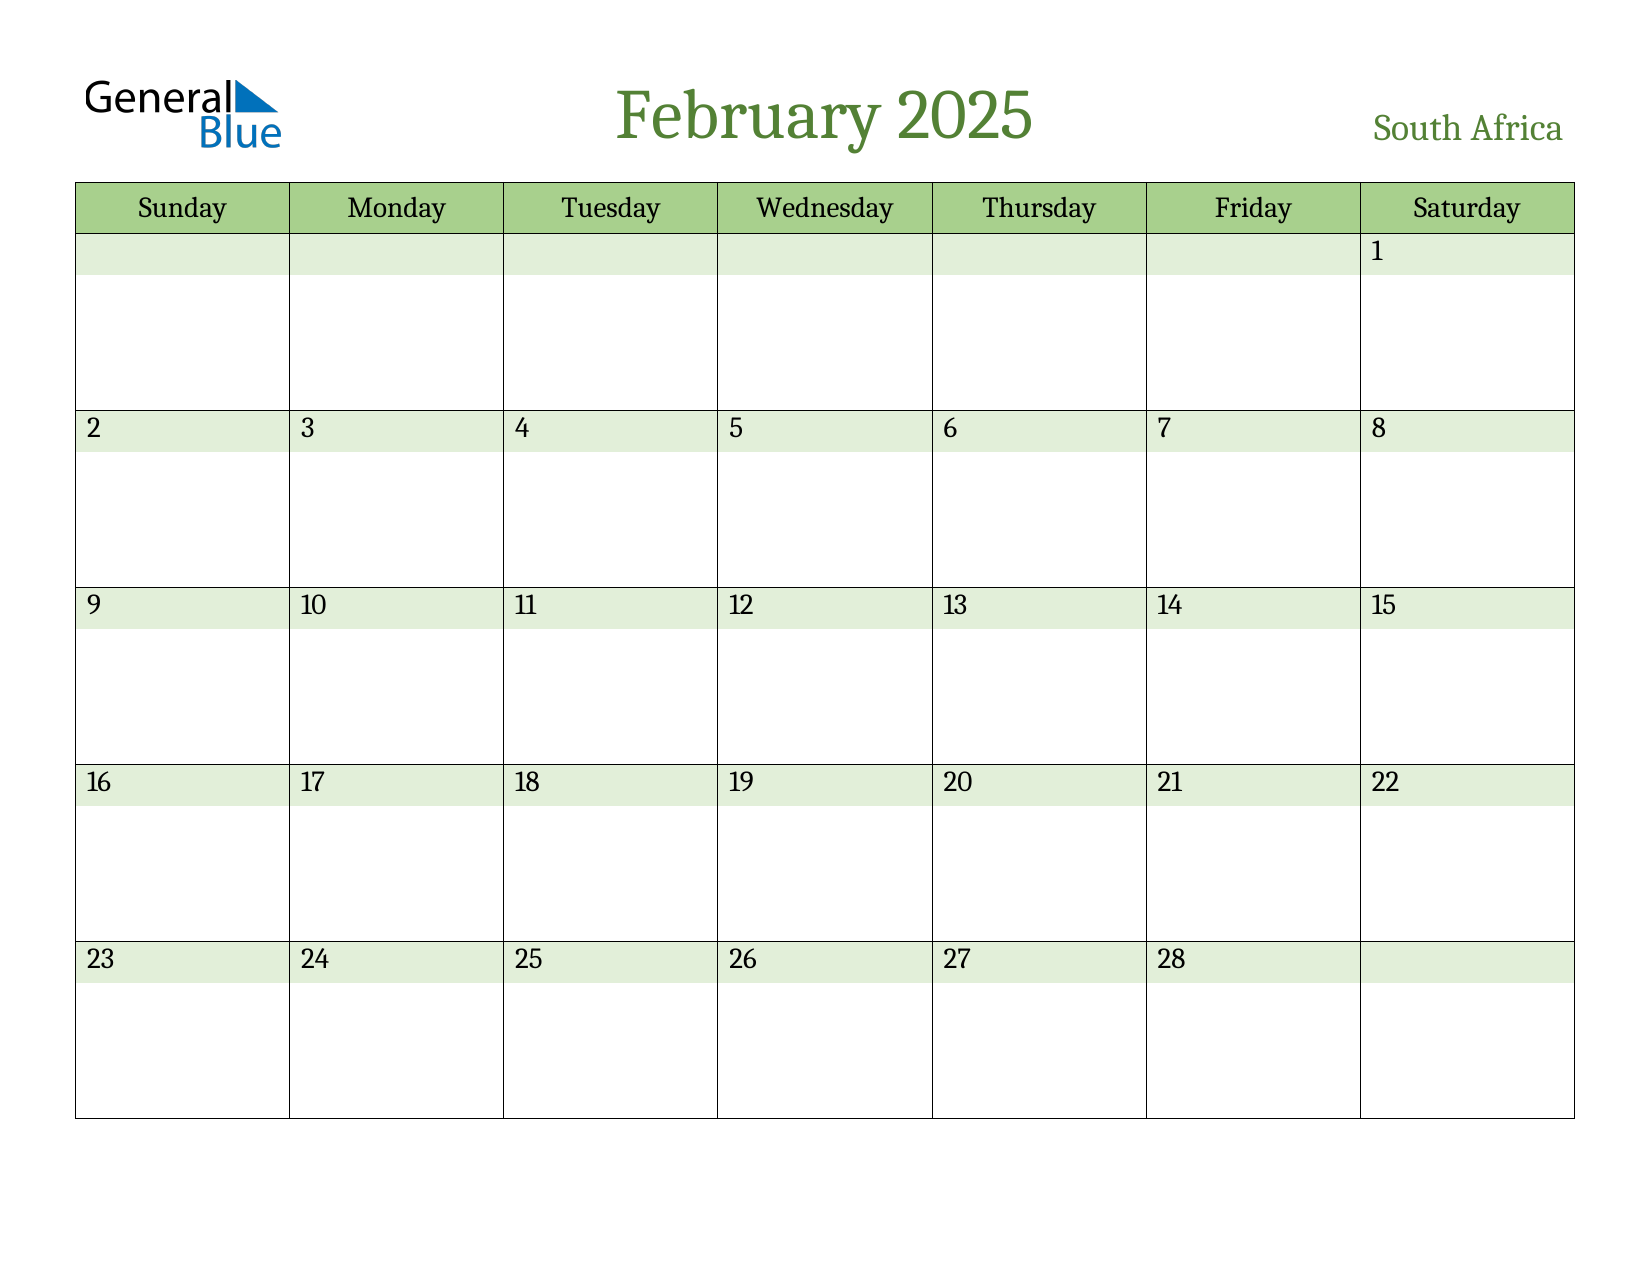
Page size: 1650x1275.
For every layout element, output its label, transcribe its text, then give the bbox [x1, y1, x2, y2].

table_cell [718, 983, 932, 1118]
table_cell 11 [504, 588, 717, 629]
table_cell [290, 806, 503, 941]
table_cell [1147, 275, 1360, 410]
table_cell [76, 275, 289, 410]
table_cell 8 [1361, 411, 1574, 452]
table_cell [718, 806, 932, 941]
table_cell 17 [290, 765, 503, 806]
table_cell [1147, 452, 1360, 587]
picture [86, 80, 281, 148]
table_cell [504, 629, 717, 764]
table_cell [504, 806, 717, 941]
table_cell Wednesday [718, 183, 932, 233]
table_cell 22 [1361, 765, 1574, 806]
table_cell Sunday [76, 183, 289, 233]
table_cell [1147, 983, 1360, 1118]
table_cell 5 [718, 411, 932, 452]
table_cell 14 [1147, 588, 1360, 629]
table_cell 23 [76, 942, 289, 983]
table_cell [290, 234, 503, 275]
table_cell [504, 452, 717, 587]
table_cell [1147, 629, 1360, 764]
table_cell [504, 275, 717, 410]
table_cell [933, 275, 1146, 410]
table_cell [1361, 452, 1574, 587]
table_cell [504, 983, 717, 1118]
table_cell 9 [76, 588, 289, 629]
table_cell [718, 629, 932, 764]
table_cell 10 [290, 588, 503, 629]
table_cell 26 [718, 942, 932, 983]
table_cell [290, 452, 503, 587]
table_cell [76, 234, 289, 275]
table_cell [933, 629, 1146, 764]
table_cell Thursday [933, 183, 1146, 233]
table_cell [290, 983, 503, 1118]
table_cell [290, 275, 503, 410]
table_cell 25 [504, 942, 717, 983]
table_cell [718, 234, 932, 275]
table_cell [718, 452, 932, 587]
table_cell 20 [933, 765, 1146, 806]
table_cell 12 [718, 588, 932, 629]
table_cell 2 [76, 411, 289, 452]
table_cell 16 [76, 765, 289, 806]
table_cell 27 [933, 942, 1146, 983]
table_cell Saturday [1361, 183, 1574, 233]
table_cell [1147, 806, 1360, 941]
table_cell [76, 983, 289, 1118]
table_cell [504, 234, 717, 275]
table_cell 28 [1147, 942, 1360, 983]
table_cell [1361, 275, 1574, 410]
table_cell 19 [718, 765, 932, 806]
table_cell [1361, 806, 1574, 941]
table_header February 2025 [504, 75, 1146, 182]
table_cell 6 [933, 411, 1146, 452]
table_cell [1361, 983, 1574, 1118]
table_cell 7 [1147, 411, 1360, 452]
table_cell [76, 806, 289, 941]
table_cell Tuesday [504, 183, 717, 233]
table_cell 4 [504, 411, 717, 452]
table_header [76, 75, 503, 182]
table_cell 18 [504, 765, 717, 806]
table_cell [290, 629, 503, 764]
table_cell 24 [290, 942, 503, 983]
table_cell 21 [1147, 765, 1360, 806]
table_cell Monday [290, 183, 503, 233]
table_cell [718, 275, 932, 410]
table_cell [76, 452, 289, 587]
table_cell 15 [1361, 588, 1574, 629]
table_cell [1361, 942, 1574, 983]
table_cell [933, 452, 1146, 587]
table_cell Friday [1147, 183, 1360, 233]
table_cell [933, 234, 1146, 275]
table_cell 1 [1361, 234, 1574, 275]
table_cell [933, 806, 1146, 941]
table_cell [1147, 234, 1360, 275]
table_cell 3 [290, 411, 503, 452]
table_header South Africa [1146, 75, 1574, 182]
table_cell [76, 629, 289, 764]
table_cell [933, 983, 1146, 1118]
table_cell 13 [933, 588, 1146, 629]
table_cell [1361, 629, 1574, 764]
